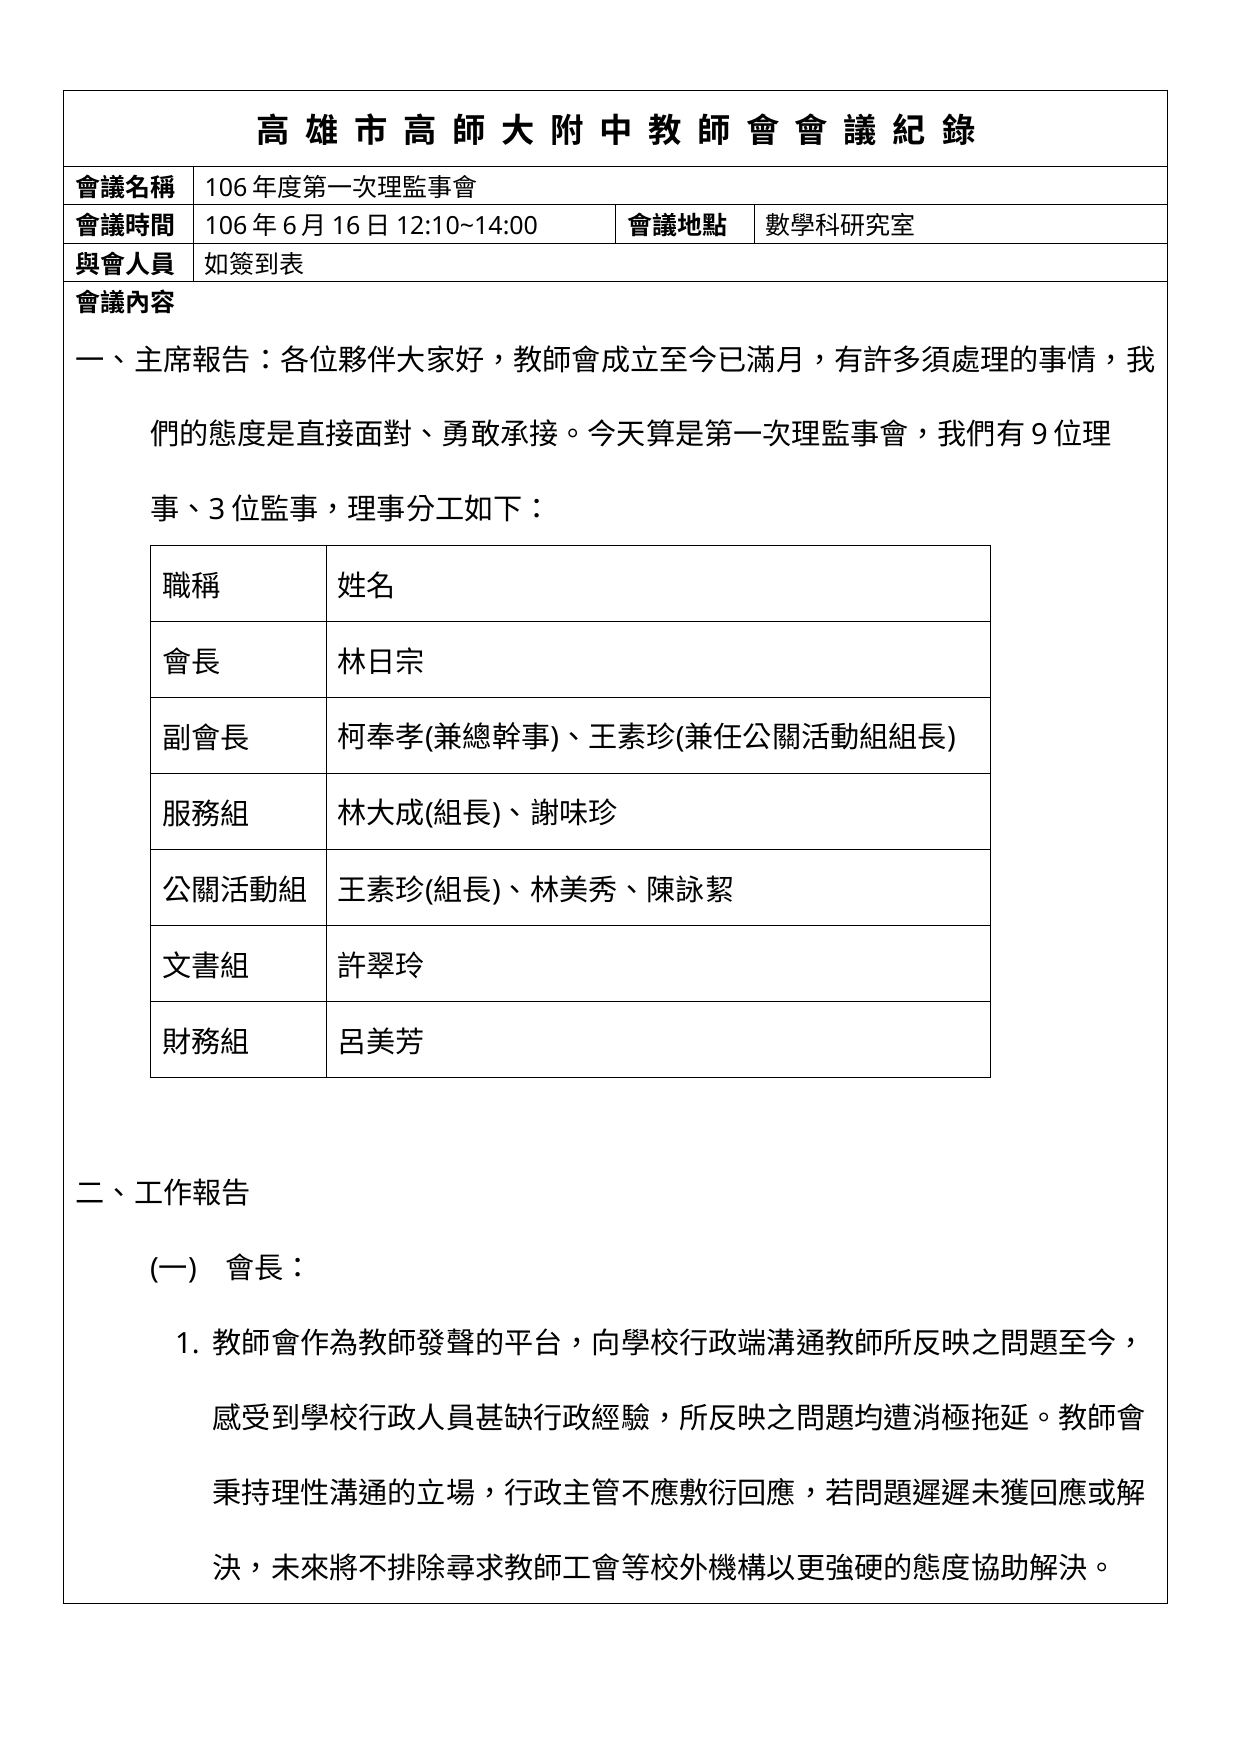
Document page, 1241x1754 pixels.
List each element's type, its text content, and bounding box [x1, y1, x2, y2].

table_header 高雄市高師大附中教師會會議紀錄 [64, 91, 1167, 166]
table_cell 與會人員 [64, 244, 193, 281]
table_cell 會議時間 [64, 205, 193, 243]
table_cell 數學科研究室 [755, 205, 1167, 243]
table_cell 106年6月16日 12:10~14:00 [194, 205, 615, 243]
table_cell 會議地點 [616, 205, 754, 243]
table_cell 106年度第一次理監事會 [194, 167, 1167, 204]
table_cell 如簽到表 [194, 244, 1167, 281]
table_cell 會議名稱 [64, 167, 193, 204]
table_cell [64, 282, 1167, 1603]
